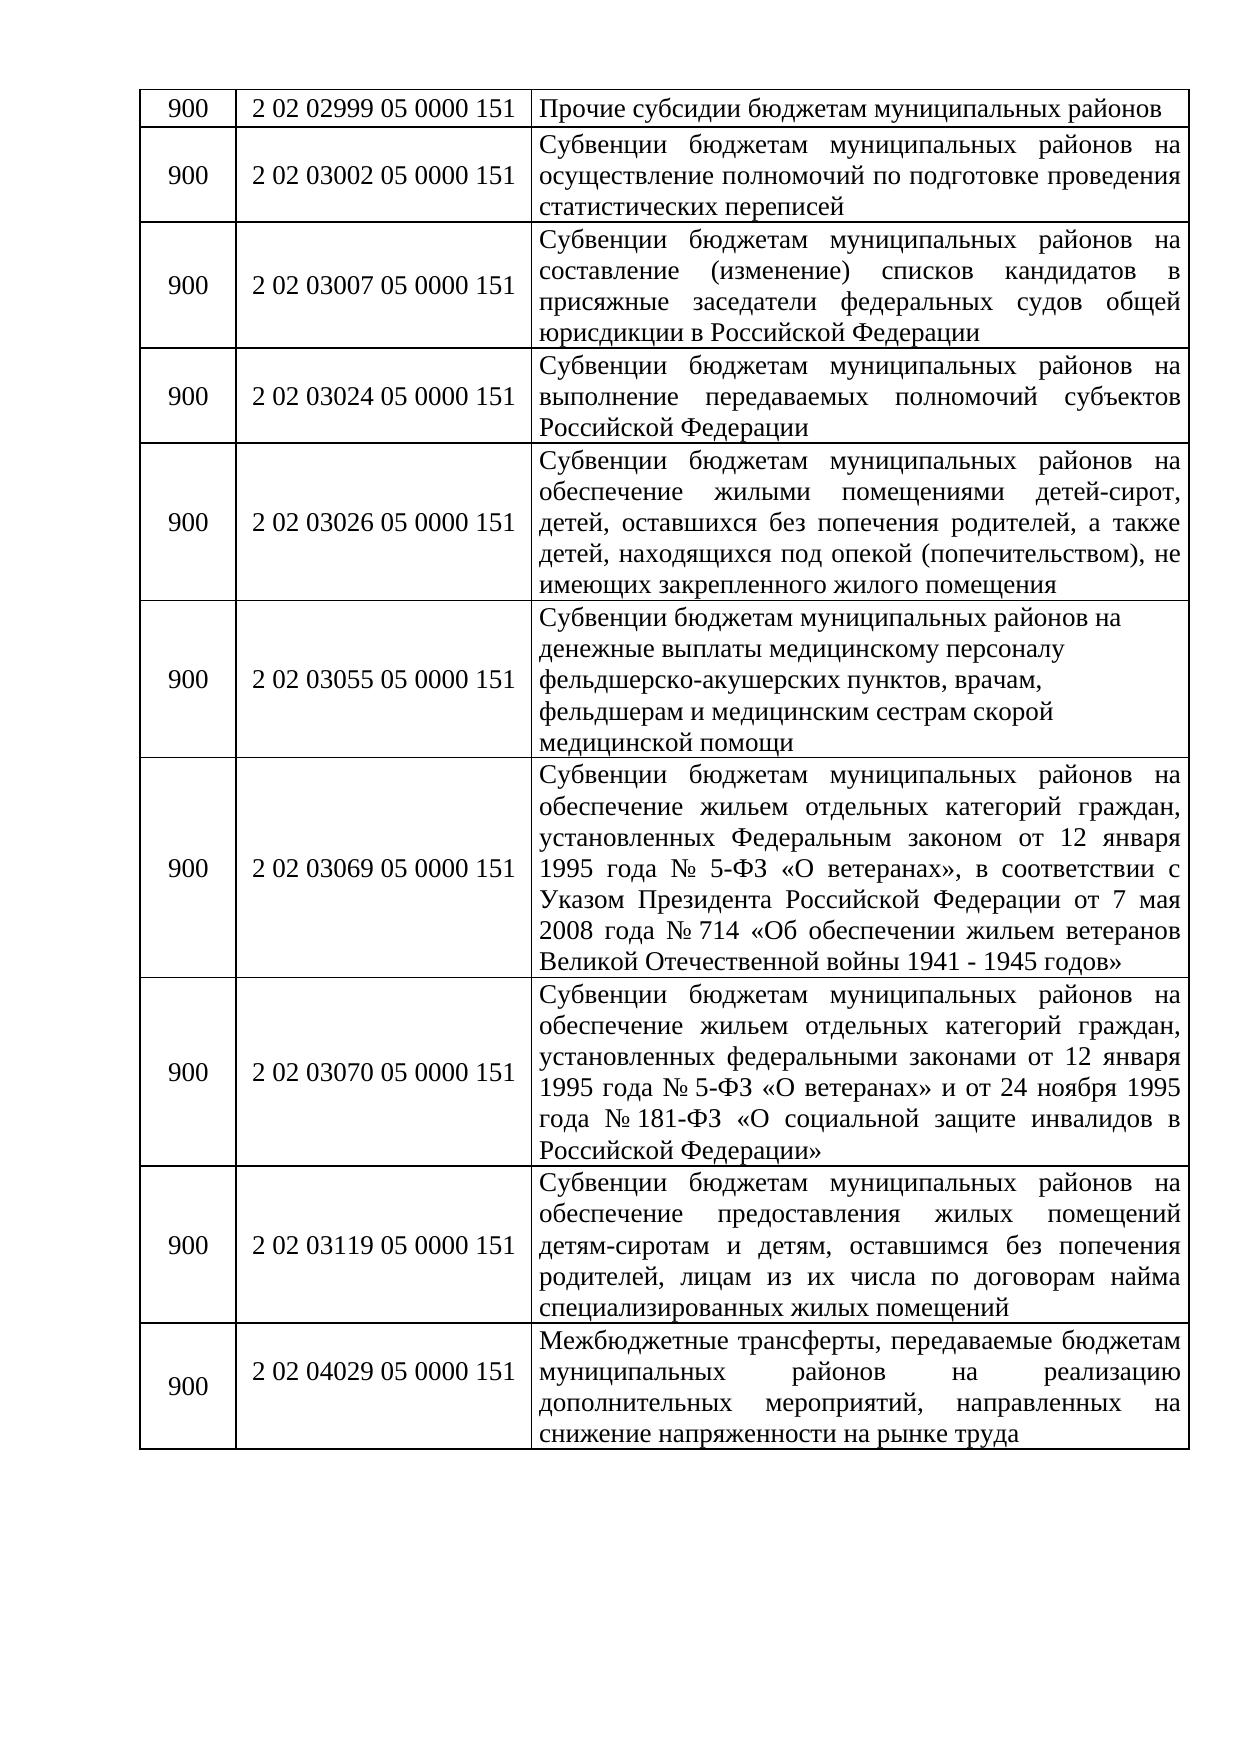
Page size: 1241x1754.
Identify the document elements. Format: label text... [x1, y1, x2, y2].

table_cell 900 [141, 601, 235, 757]
table_cell 900 [141, 978, 235, 1165]
table_cell 900 [141, 1167, 235, 1322]
table_cell 900 [141, 758, 235, 976]
table_cell 2 02 03002 05 0000 151 [237, 128, 531, 221]
table_cell Субвенции бюджетам муниципальных районов на составление (изменение) списков кандидатов в присяжные заседатели федеральных судов общей юрисдикции в Российской Федерации [532, 223, 1188, 347]
table_cell 2 02 03070 05 0000 151 [237, 978, 531, 1165]
table_cell Прочие субсидии бюджетам муниципальных районов [532, 90, 1188, 126]
table_cell 900 [141, 223, 235, 347]
table_cell 2 02 02999 05 0000 151 [237, 90, 531, 126]
table_cell 2 02 03069 05 0000 151 [237, 758, 531, 976]
table_cell Субвенции бюджетам муниципальных районов на обеспечение предоставления жилых помещений детям-сиротам и детям, оставшимся без попечения родителей, лицам из их числа по договорам найма специализированных жилых помещений [532, 1167, 1188, 1322]
table_cell 2 02 03119 05 0000 151 [237, 1167, 531, 1322]
table_cell Субвенции бюджетам муниципальных районов на обеспечение жилыми помещениями детей-сирот, детей, оставшихся без попечения родителей, а также детей, находящихся под опекой (попечительством), не имеющих закрепленного жилого помещения [532, 444, 1188, 599]
table_cell Субвенции бюджетам муниципальных районов на денежные выплаты медицинскому персоналу фельдшерско-акушерских пунктов, врачам, фельдшерам и медицинским сестрам скорой медицинской помощи [532, 601, 1188, 757]
table_cell Субвенции бюджетам муниципальных районов на осуществление полномочий по подготовке проведения статистических переписей [532, 128, 1188, 221]
table_cell 2 02 04029 05 0000 151 [237, 1324, 531, 1448]
table_cell Субвенции бюджетам муниципальных районов на выполнение передаваемых полномочий субъектов Российской Федерации [532, 349, 1188, 442]
table_cell 2 02 03055 05 0000 151 [237, 601, 531, 757]
table_cell 2 02 03026 05 0000 151 [237, 444, 531, 599]
table_cell 900 [141, 444, 235, 599]
table_cell 900 [141, 90, 235, 126]
table_cell 900 [141, 128, 235, 221]
table_cell 2 02 03007 05 0000 151 [237, 223, 531, 347]
table_cell 2 02 03024 05 0000 151 [237, 349, 531, 442]
table_cell 900 [141, 349, 235, 442]
table_cell Субвенции бюджетам муниципальных районов на обеспечение жильем отдельных категорий граждан, установленных Федеральным законом от 12 января 1995 года № 5-ФЗ «О ветеранах», в соответствии с Указом Президента Российской Федерации от 7 мая 2008 года № 714 «Об обеспечении жильем ветеранов Великой Отечественной войны 1941 - 1945 годов» [532, 758, 1188, 976]
table_cell 900 [141, 1324, 235, 1448]
table_cell Субвенции бюджетам муниципальных районов на обеспечение жильем отдельных категорий граждан, установленных федеральными законами от 12 января 1995 года № 5-ФЗ «О ветеранах» и от 24 ноября 1995 года № 181-ФЗ «О социальной защите инвалидов в Российской Федерации» [532, 978, 1188, 1165]
table_cell Межбюджетные трансферты, передаваемые бюджетам муниципальных районов на реализацию дополнительных мероприятий, направленных на снижение напряженности на рынке труда [532, 1324, 1188, 1448]
